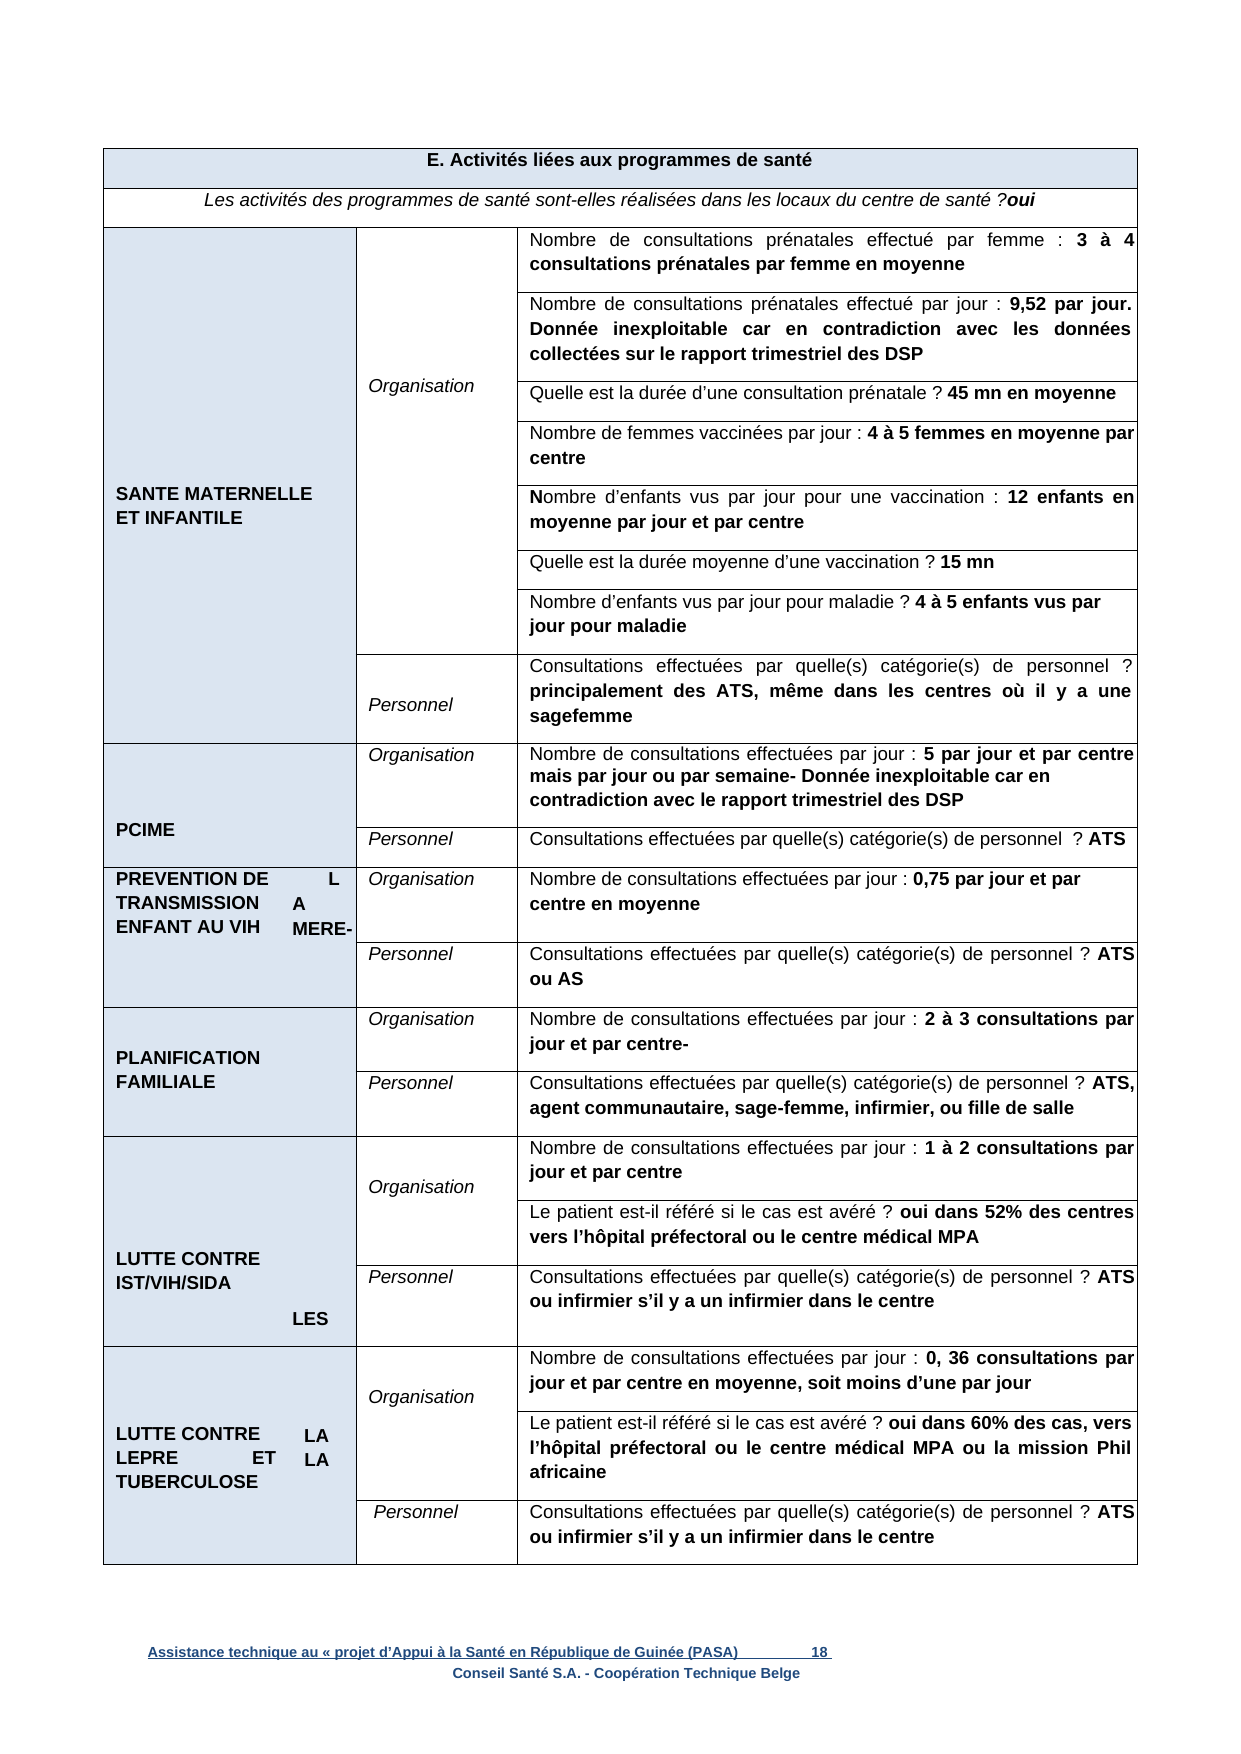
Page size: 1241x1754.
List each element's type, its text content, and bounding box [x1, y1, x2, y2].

table_cell Nombre de consultations effectuées par jour : 0,75 par jour et par centre en moyenne [518, 868, 1137, 942]
table_cell SANTE MATERNELLE ET INFANTILE [104, 228, 356, 743]
table_cell Personnel [357, 828, 517, 867]
table_cell Quelle est la durée d’une consultation prénatale ? 45 mn en moyenne [518, 382, 1137, 421]
table_cell Personnel [357, 655, 517, 743]
table_cell Consultations effectuées par quelle(s) catégorie(s) de personnel ? ATS ou infirmier s’il y a un infirmier dans le centre [518, 1501, 1137, 1564]
table_cell Nombre de femmes vaccinées par jour : 4 à 5 femmes en moyenne par centre [518, 422, 1137, 485]
table_cell Nombre d’enfants vus par jour pour maladie ? 4 à 5 enfants vus par jour pour maladie [518, 590, 1137, 654]
table_cell Consultations effectuées par quelle(s) catégorie(s) de personnel ? ATS ou AS [518, 943, 1137, 1007]
table_header E. Activités liées aux programmes de santé [104, 149, 1137, 188]
table_cell Consultations effectuées par quelle(s) catégorie(s) de personnel ? ATS, agent communautaire, sage-femme, infirmier, ou fille de salle [518, 1072, 1137, 1136]
table_cell Organisation [357, 1008, 517, 1071]
table_cell Nombre d’enfants vus par jour pour une vaccination : 12 enfants en moyenne par jour et par centre [518, 486, 1137, 550]
table_cell PLANIFICATION FAMILIALE [104, 1008, 291, 1136]
table_cell Nombre de consultations prénatales effectué par femme : 3 à 4 consultations prénatales par femme en moyenne [518, 228, 1137, 292]
table_cell Organisation [357, 1347, 517, 1500]
table_cell Quelle est la durée moyenne d’une vaccination ? 15 mn [518, 551, 1137, 589]
table_cell Nombre de consultations prénatales effectué par jour : 9,52 par jour. Donnée inexploitable car en contradiction avec les données collectées sur le rapport trimestriel des DSP [518, 293, 1137, 381]
table_cell Consultations effectuées par quelle(s) catégorie(s) de personnel ? ATS ou infirmier s’il y a un infirmier dans le centre [518, 1266, 1137, 1346]
table_cell Personnel [357, 1501, 517, 1564]
table_cell Le patient est-il référé si le cas est avéré ? oui dans 60% des cas, vers l’hôpital préfectoral ou le centre médical MPA ou la mission Phil africaine [518, 1412, 1137, 1500]
table_cell Organisation [357, 228, 517, 654]
table_cell Consultations effectuées par quelle(s) catégorie(s) de personnel ? principalement des ATS, même dans les centres où il y a une sagefemme [518, 655, 1137, 743]
table_cell Personnel [357, 943, 517, 1007]
table_cell [291, 1008, 356, 1136]
table_cell Le patient est-il référé si le cas est avéré ? oui dans 52% des centres vers l’hôpital préfectoral ou le centre médical MPA [518, 1201, 1137, 1264]
table_cell Nombre de consultations effectuées par jour : 1 à 2 consultations par jour et par centre [518, 1137, 1137, 1200]
table_cell Organisation [357, 868, 517, 942]
table_cell Organisation [357, 744, 517, 827]
table_cell Personnel [357, 1072, 517, 1136]
table_cell LES [291, 1137, 356, 1346]
table_cell Organisation [357, 1137, 517, 1264]
table_cell LA MERE- [291, 868, 356, 1007]
table_cell Nombre de consultations effectuées par jour : 2 à 3 consultations par jour et par centre- [518, 1008, 1137, 1071]
table_cell Personnel [357, 1266, 517, 1346]
table_cell LA LA [291, 1347, 356, 1564]
table_cell PREVENTION DE TRANSMISSION ENFANT AU VIH [104, 868, 291, 1007]
table_cell Les activités des programmes de santé sont-elles réalisées dans les locaux du centre de santé ?oui [104, 189, 1137, 227]
table_cell LUTTE CONTRE IST/VIH/SIDA [104, 1137, 291, 1346]
table_cell LUTTE CONTRE LEPRE ET TUBERCULOSE [104, 1347, 291, 1564]
table_cell Nombre de consultations effectuées par jour : 5 par jour et par centre mais par jour ou par semaine- Donnée inexploitable car en contradiction avec le rapport trimestriel des DSP [518, 744, 1137, 827]
table_cell PCIME [104, 744, 356, 867]
table_cell Consultations effectuées par quelle(s) catégorie(s) de personnel ? ATS [518, 828, 1137, 867]
table_cell Nombre de consultations effectuées par jour : 0, 36 consultations par jour et par centre en moyenne, soit moins d’une par jour [518, 1347, 1137, 1411]
